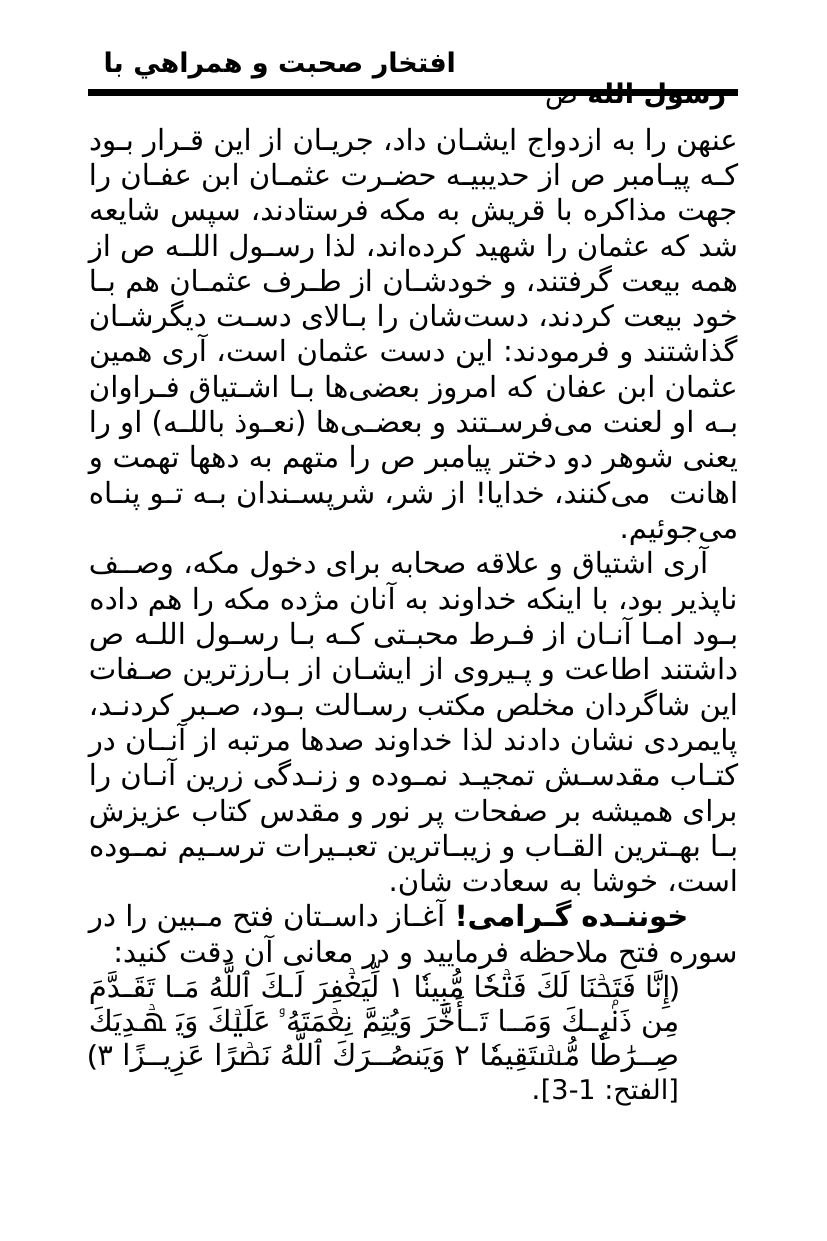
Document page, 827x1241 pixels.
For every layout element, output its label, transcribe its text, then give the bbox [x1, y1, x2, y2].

text خوننده گرامی! آغاز داستان فتح مبین را در سوره فتح ملاحظه فرمایید و در معانی آن دقت کنید: [89, 900, 738, 969]
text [89, 123, 738, 545]
text ﴿إِنَّا فَتَحۡنَا لَكَ فَتۡحٗا مُّبِينٗا ١ لِّيَغۡفِرَ لَكَ ٱللَّهُ مَا تَقَدَّمَ مِن ذَنۢبِكَ وَمَا تَأَخَّرَ وَيُتِمَّ نِعۡمَتَهُۥ عَلَيۡكَ وَيَهۡدِيَكَ صِرَٰطٗا مُّسۡتَقِيمٗا ٢ وَيَنصُرَكَ ٱللَّهُ نَصۡرًا عَزِيزًا ٣﴾ [الفتح: 1-3]. [89, 970, 679, 1106]
text آری اشتیاق و علاقه صحابه برای دخول مکه، وصف ناپذیر بود، با اینکه خداوند به آنان مژده مکه را هم داده بود اما آنان از فرط محبتی که با رسول الله ص داشتند اطاعت و پیروی از ایشان از بارزترین صفات این شاگردان مخلص مکتب رسالت بود، صبر کردند، پایمردی نشان دادند لذا خداوند صدها مرتبه از آنان در کتاب مقدسش تمجید نموده و زندگی زرین آنان را برای همیشه بر صفحات پر نور و مقدس کتاب عزیزش با بهترین القاب و زیبا‌ترین تعبیرات ترسیم نموده است، خوشا به سعادت شان. [89, 547, 738, 898]
